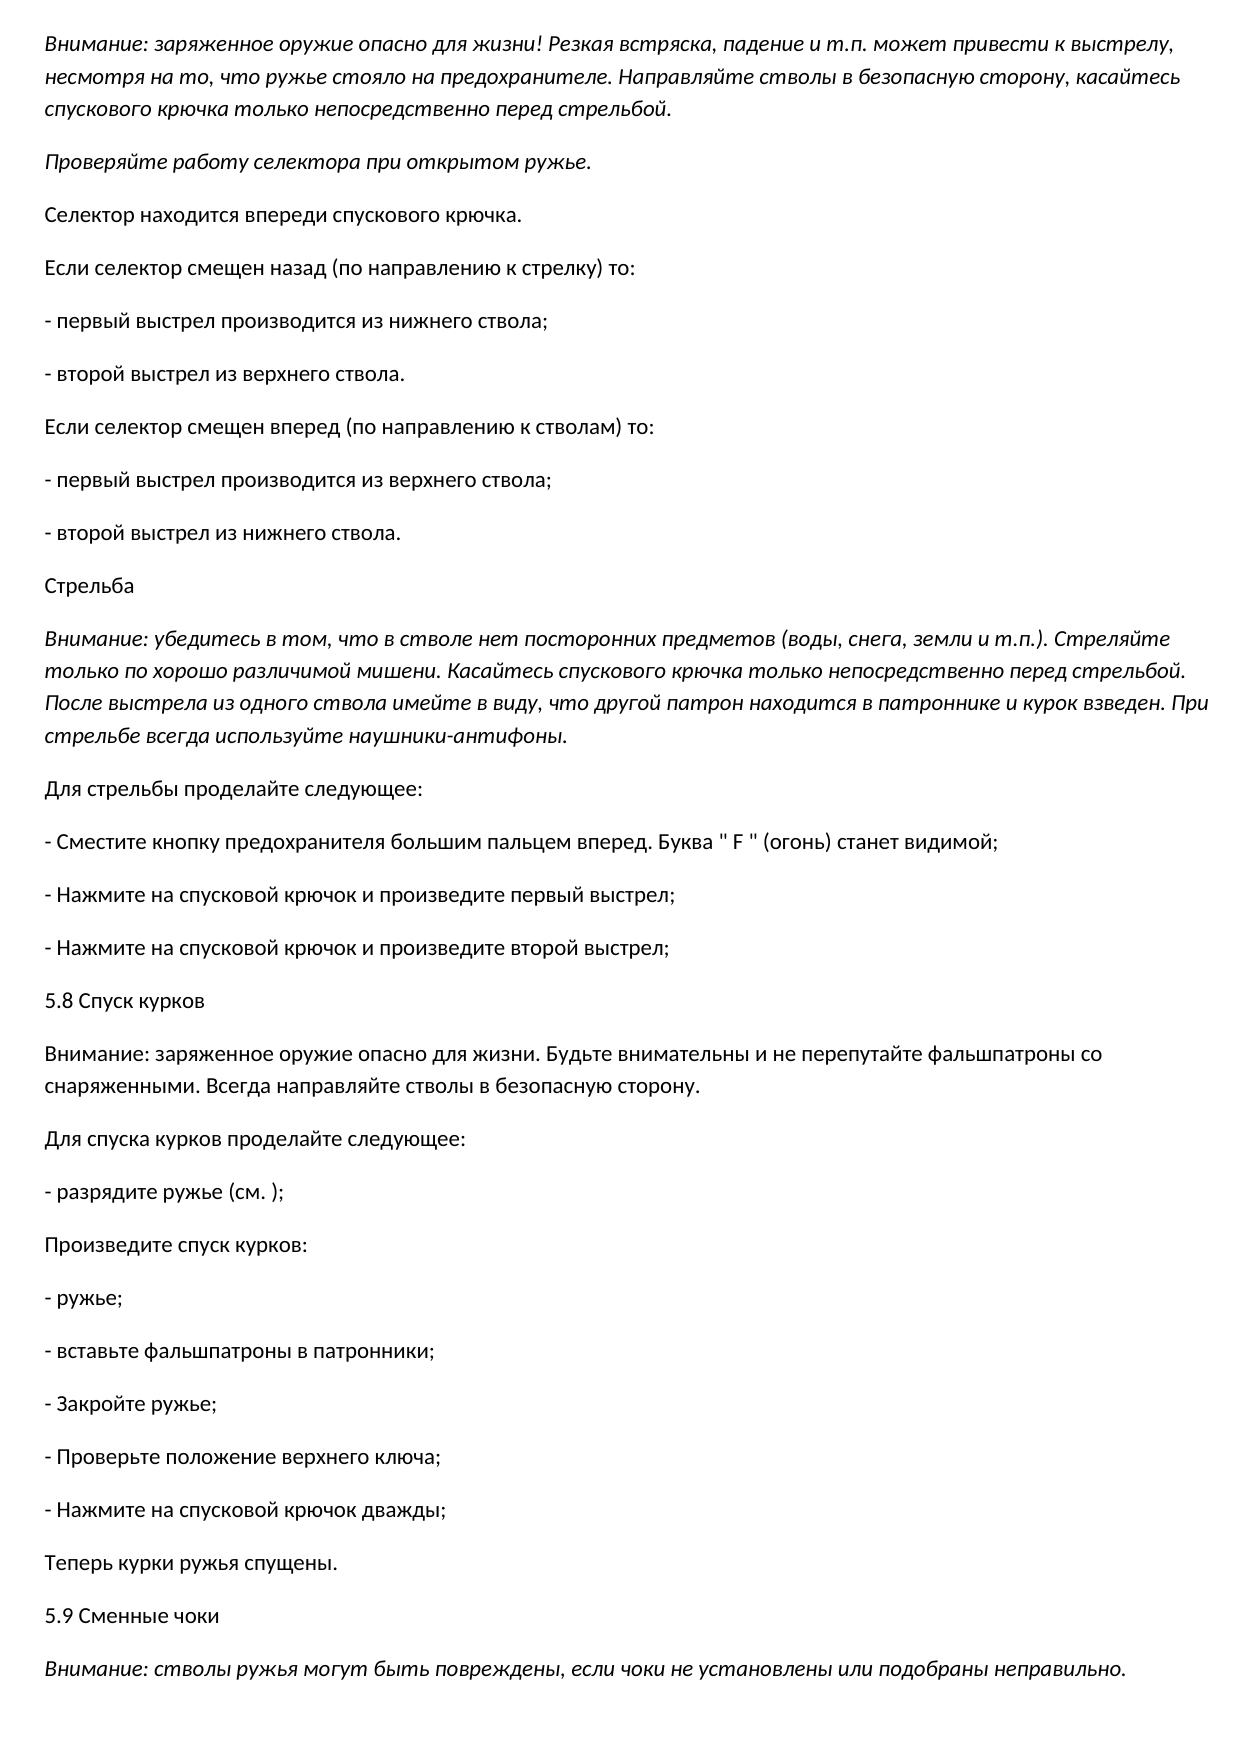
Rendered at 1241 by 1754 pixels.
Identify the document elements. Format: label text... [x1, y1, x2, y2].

text - первый выстрел производится из нижнего ствола; [44, 306, 1211, 334]
text - Нажмите на спусковой крючок и произведите первый выстрел; [44, 880, 1211, 908]
text - Нажмите на спусковой крючок и произведите второй выстрел; [44, 933, 1211, 961]
text Селектор находится впереди спускового крючка. [44, 200, 1211, 228]
text - Нажмите на спусковой крючок дважды; [44, 1495, 1211, 1523]
text - разрядите ружье (см. ); [44, 1177, 1211, 1205]
text Теперь курки ружья спущены. [44, 1548, 1211, 1576]
text Внимание: заряженное оружие опасно для жизни. Будьте внимательны и не перепутайте фальшпатроны со снаряженными. Всегда направляйте стволы в безопасную сторону. [44, 1039, 1211, 1099]
text 5.8 Спуск курков [44, 986, 1211, 1014]
text Для спуска курков проделайте следующее: [44, 1124, 1211, 1152]
text Стрельба [44, 571, 1211, 599]
text Внимание: убедитесь в том, что в стволе нет посторонних предметов (воды, снега, земли и т.п.). Стреляйте только по хорошо различимой мишени. Касайтесь спускового крючка только непосредственно перед стрельбой. После выстрела из одного ствола имейте в виду, что другой патрон находится в патроннике и курок взведен. При стрельбе всегда используйте наушники-антифоны. [44, 624, 1211, 749]
text Произведите спуск курков: [44, 1230, 1211, 1258]
text - вставьте фальшпатроны в патронники; [44, 1336, 1211, 1364]
text - Сместите кнопку предохранителя большим пальцем вперед. Буква " F " (огонь) станет видимой; [44, 827, 1211, 855]
text Если селектор смещен вперед (по направлению к стволам) то: [44, 412, 1211, 440]
text - второй выстрел из нижнего ствола. [44, 518, 1211, 546]
text Для стрельбы проделайте следующее: [44, 774, 1211, 802]
text Внимание: стволы ружья могут быть повреждены, если чоки не установлены или подобраны неправильно. [44, 1654, 1211, 1682]
text - Закройте ружье; [44, 1389, 1211, 1417]
text - Проверьте положение верхнего ключа; [44, 1442, 1211, 1470]
text - первый выстрел производится из верхнего ствола; [44, 465, 1211, 493]
text 5.9 Сменные чоки [44, 1601, 1211, 1629]
text - ружье; [44, 1283, 1211, 1311]
text Проверяйте работу селектора при открытом ружье. [44, 147, 1211, 175]
text Если селектор смещен назад (по направлению к стрелку) то: [44, 253, 1211, 281]
text - второй выстрел из верхнего ствола. [44, 359, 1211, 387]
